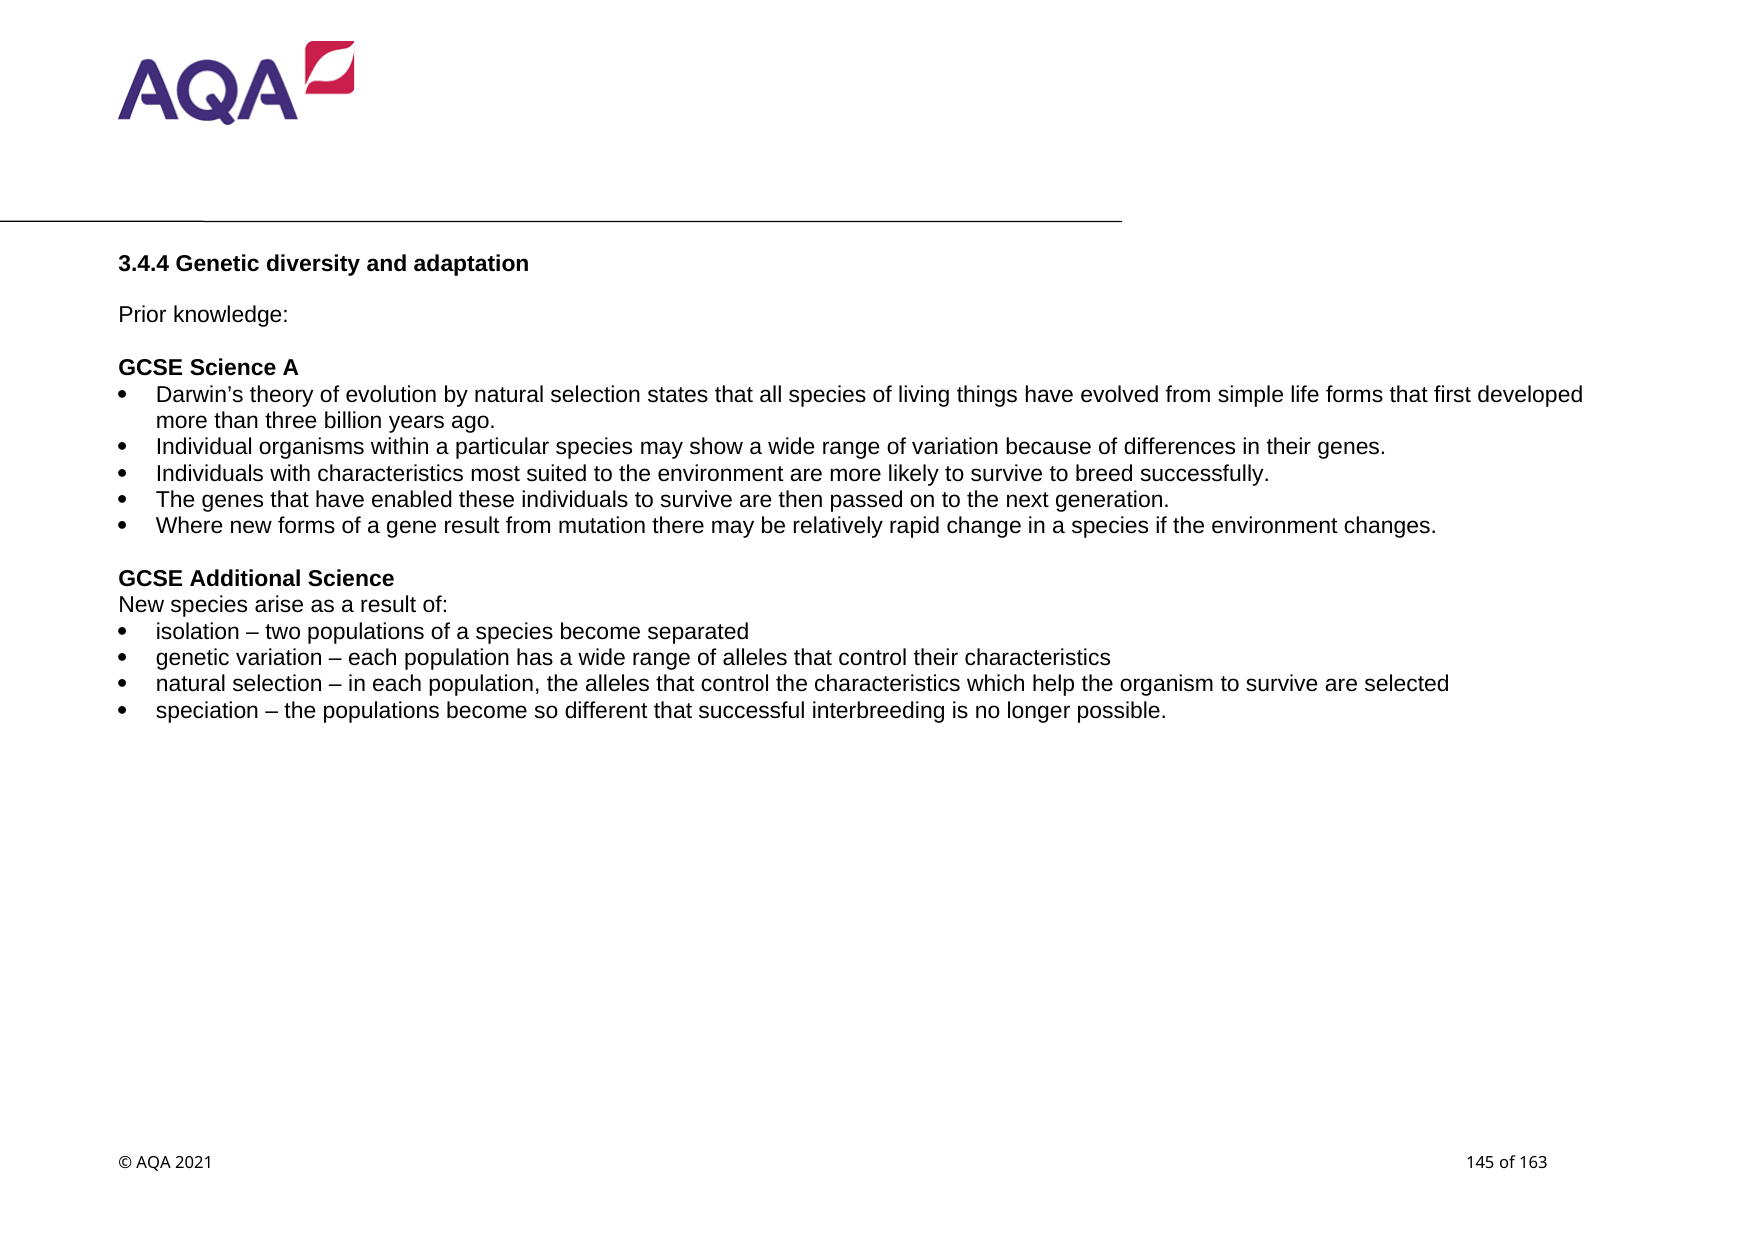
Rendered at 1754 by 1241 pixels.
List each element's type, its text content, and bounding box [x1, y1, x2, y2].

list Darwin’s theory of evolution by natural selection states that all species of living things have evolved from simple life forms that first developed more than three billion years ago. [118, 381, 1636, 433]
list genetic variation – each population has a wide range of alleles that control their characteristics [118, 644, 1636, 670]
picture [118, 41, 355, 125]
list Individuals with characteristics most suited to the environment are more likely to survive to breed successfully. [118, 459, 1636, 486]
list Where new forms of a gene result from mutation there may be relatively rapid change in a species if the environment changes. [118, 512, 1636, 539]
text GCSE Additional Science [118, 565, 1636, 591]
list isolation – two populations of a species become separated [118, 618, 1636, 644]
text New species arise as a result of: [118, 591, 1636, 618]
list The genes that have enabled these individuals to survive are then passed on to the next generation. [118, 486, 1636, 512]
text Prior knowledge: [118, 301, 1636, 328]
subtitle 3.4.4 Genetic diversity and adaptation [118, 249, 1636, 276]
list Individual organisms within a particular species may show a wide range of variation because of differences in their genes. [118, 433, 1636, 459]
text GCSE Science A [118, 354, 1636, 381]
list natural selection – in each population, the alleles that control the characteristics which help the organism to survive are selected [118, 670, 1636, 697]
list speciation – the populations become so different that successful interbreeding is no longer possible. [118, 697, 1636, 723]
